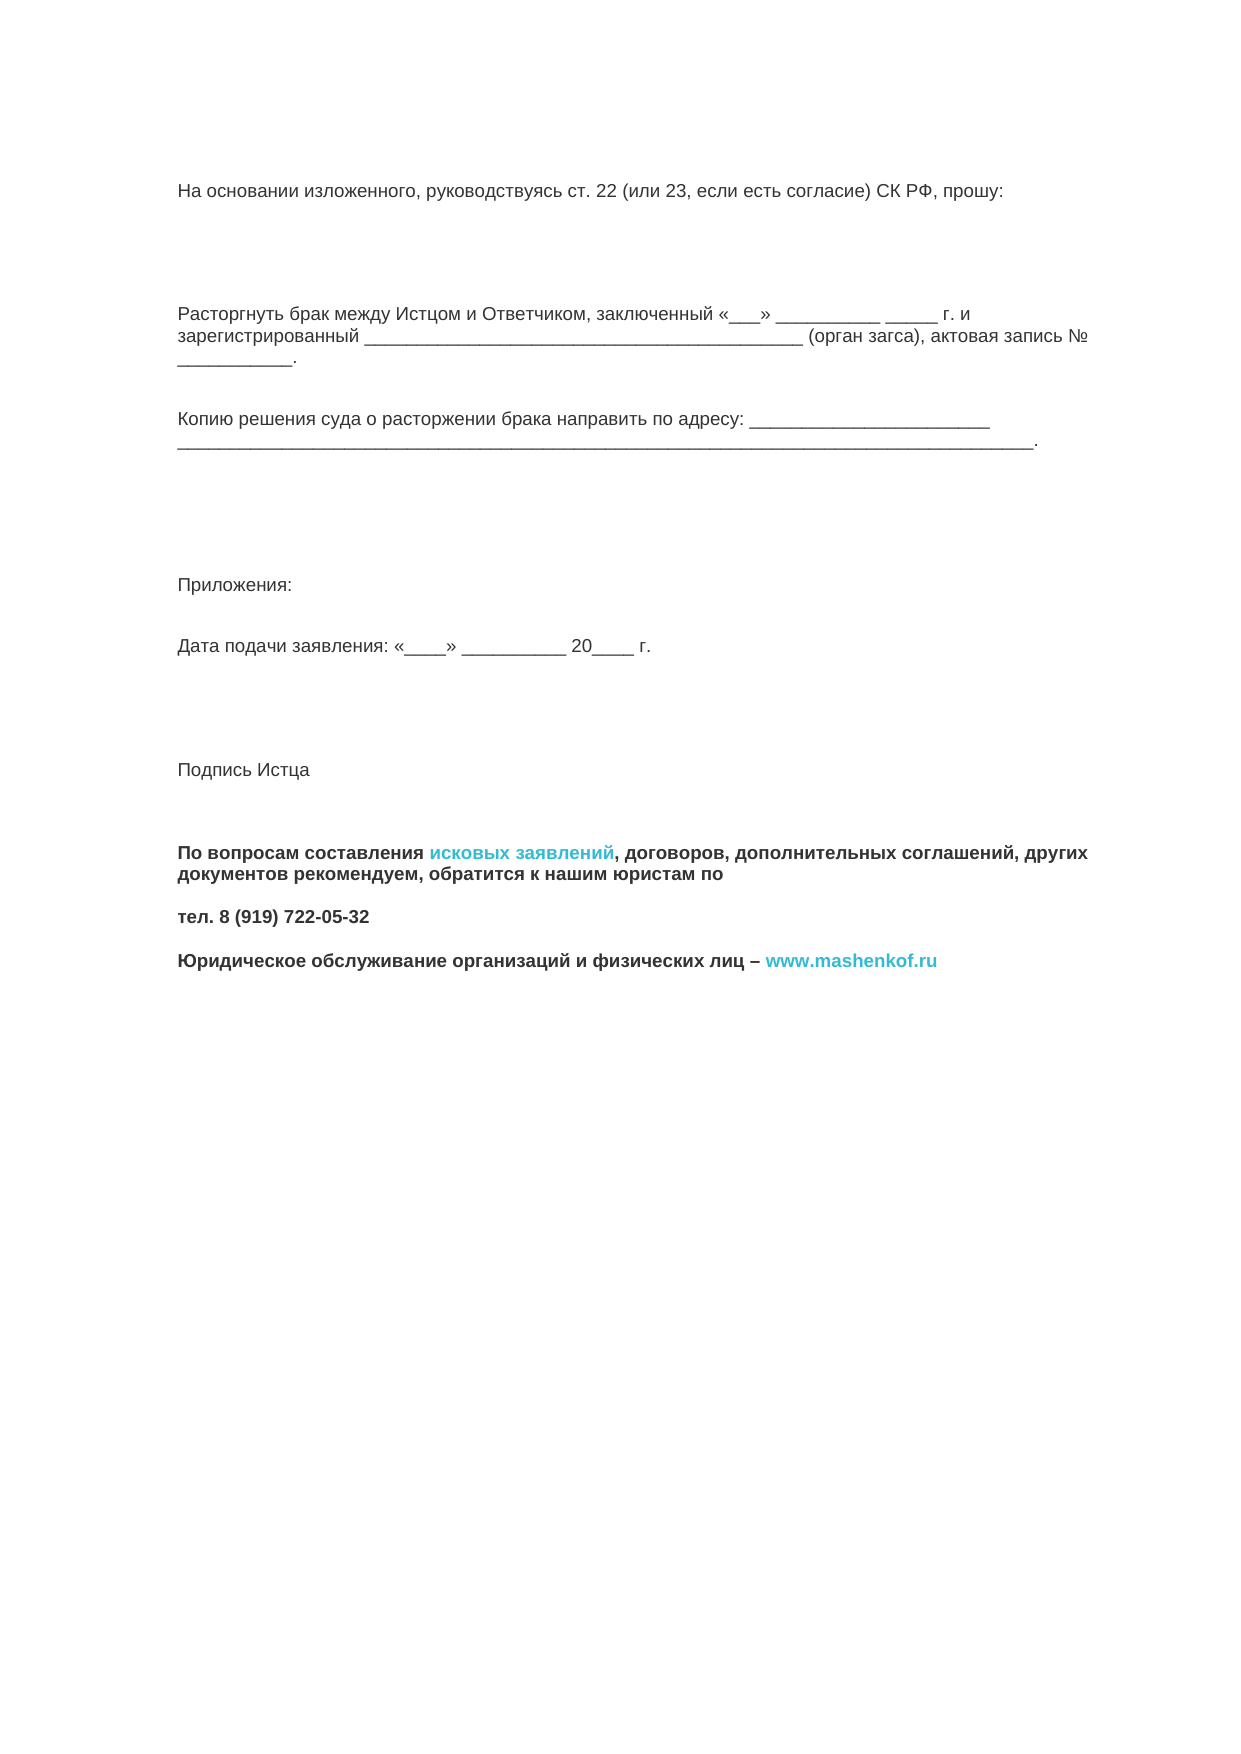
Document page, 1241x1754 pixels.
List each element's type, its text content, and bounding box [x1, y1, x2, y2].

text Расторгнуть брак между Истцом и Ответчиком, заключенный «___» __________ _____ г. и зарегистрированный __________________________________________ (орган загса), актовая запись № ___________. [177, 303, 1152, 367]
text На основании изложенного, руководствуясь ст. 22 (или 23, если есть согласие) СК РФ, прошу: [177, 180, 1152, 201]
text Подпись Истца [177, 758, 1152, 780]
text Приложения: [177, 574, 1152, 595]
text Дата подачи заявления: «____» __________ 20____ г. [177, 635, 1152, 657]
text Копию решения суда о расторжении брака направить по адресу: _______________________ __________________________________________________________________________________. [177, 407, 1152, 451]
text По вопросам составления исковых заявлений, договоров, дополнительных соглашений, других документов рекомендуем, обратится к нашим юристам по тел. 8 (919) 722-05-32 Юридическое обслуживание организаций и физических лиц – www.mashenkof.ru [177, 820, 1152, 971]
